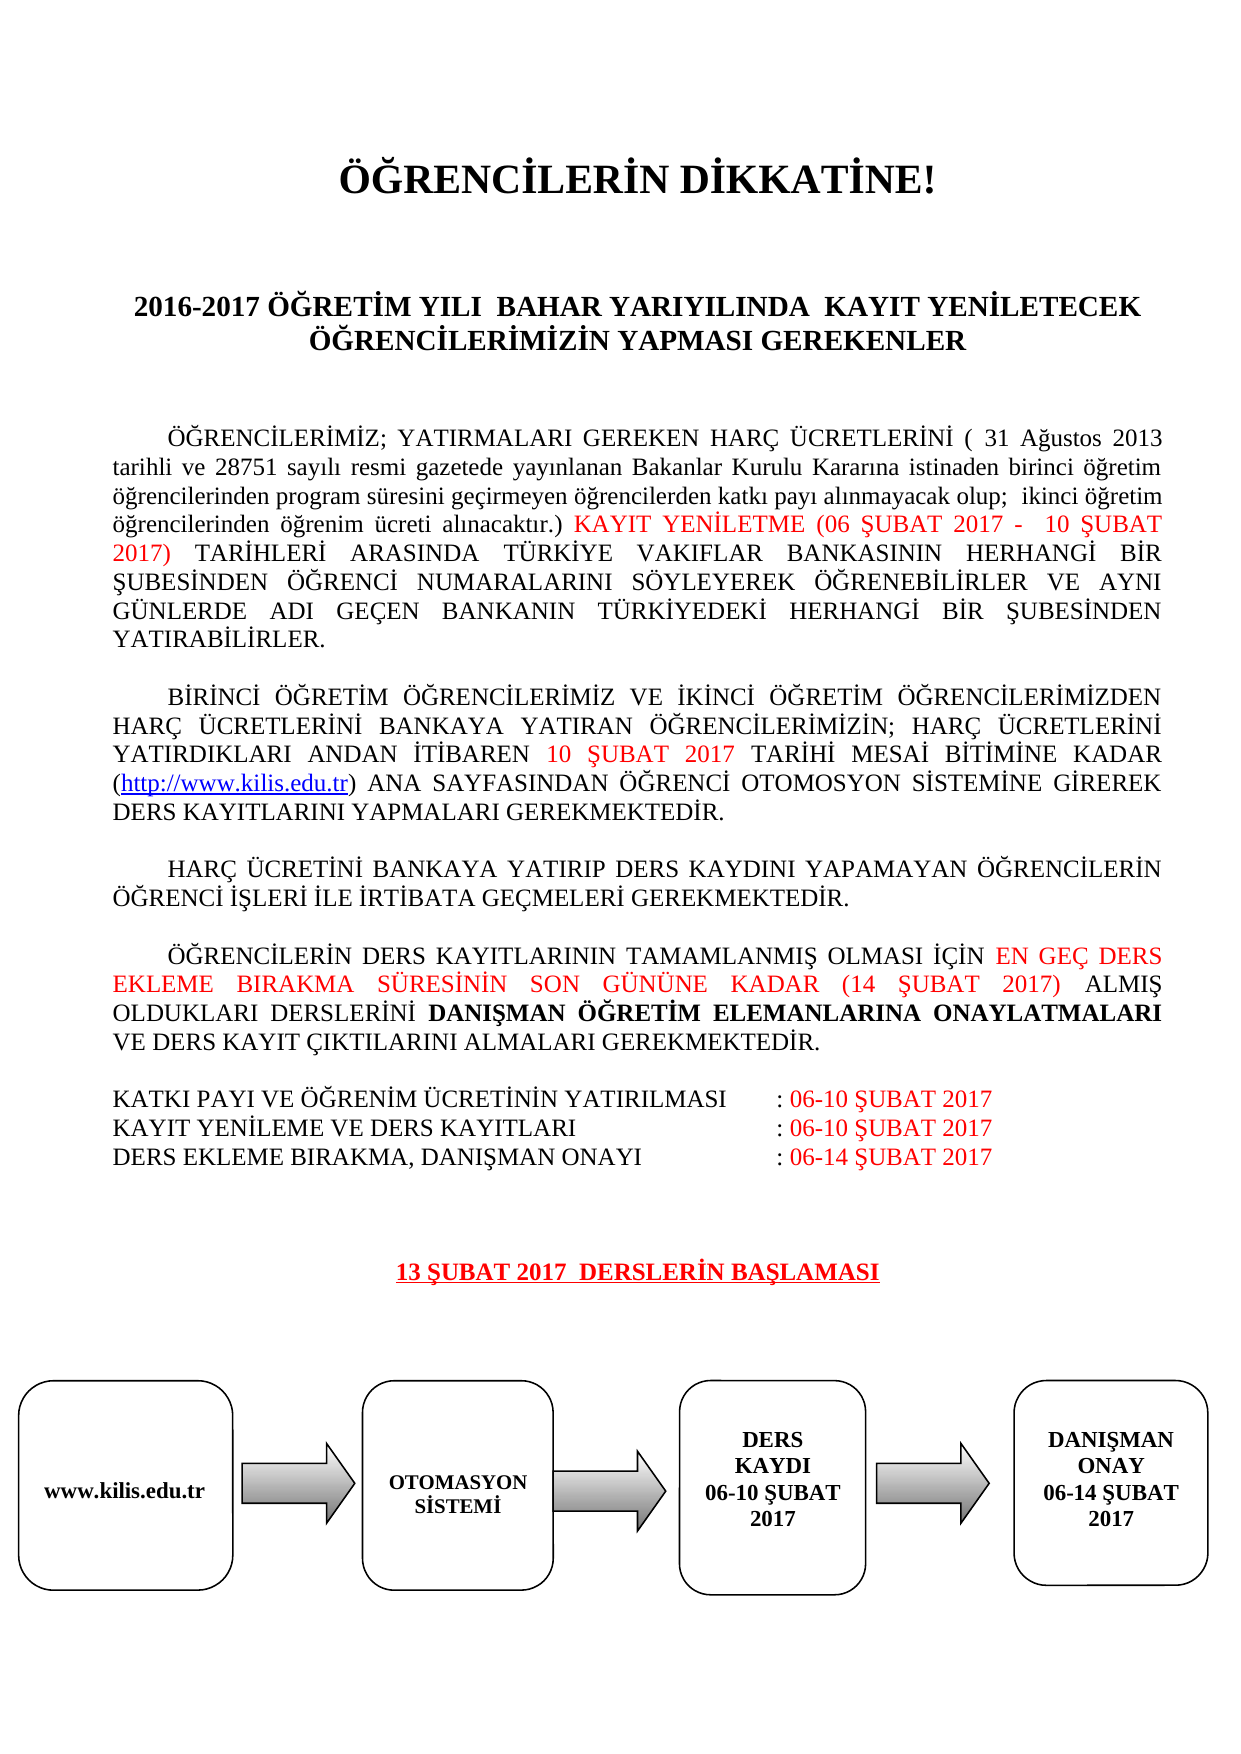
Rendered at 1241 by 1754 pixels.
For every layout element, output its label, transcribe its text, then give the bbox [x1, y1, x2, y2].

text KATKI PAYI VE ÖĞRENİM ÜCRETİNİN YATIRILMASI : 06-10 ŞUBAT 2017 [112, 1084, 1162, 1113]
text 13 ŞUBAT 2017 DERSLERİN BAŞLAMASI [112, 1257, 1162, 1286]
text ÖĞRENCİLERİN DERS KAYITLARININ TAMAMLANMIŞ OLMASI İÇİN EN GEÇ DERS EKLEME BIRAKMA SÜRESİNİN SON GÜNÜNE KADAR (14 ŞUBAT 2017) ALMIŞ OLDUKLARI DERSLERİNİ DANIŞMAN ÖĞRETİM ELEMANLARINA ONAYLATMALARI VE DERS KAYIT ÇIKTILARINI ALMALARI GEREKMEKTEDİR. [112, 941, 1162, 1056]
text DERS EKLEME BIRAKMA, DANIŞMAN ONAYI : 06-14 ŞUBAT 2017 [112, 1142, 1162, 1171]
text BİRİNCİ ÖĞRETİM ÖĞRENCİLERİMİZ VE İKİNCİ ÖĞRETİM ÖĞRENCİLERİMİZDEN HARÇ ÜCRETLERİNİ BANKAYA YATIRAN ÖĞRENCİLERİMİZİN; HARÇ ÜCRETLERİNİ YATIRDIKLARI ANDAN İTİBAREN 10 ŞUBAT 2017 TARİHİ MESAİ BİTİMİNE KADAR (http://www.kilis.edu.tr) ANA SAYFASINDAN ÖĞRENCİ OTOMOSYON SİSTEMİNE GİREREK DERS KAYITLARINI YAPMALARI GEREKMEKTEDİR. [112, 682, 1162, 826]
text ÖĞRENCİLERİMİZ; YATIRMALARI GEREKEN HARÇ ÜCRETLERİNİ ( 31 Ağustos 2013 tarihli ve 28751 sayılı resmi gazetede yayınlanan Bakanlar Kurulu Kararına istinaden birinci öğretim öğrencilerinden program süresini geçirmeyen öğrencilerden katkı payı alınmayacak olup; ikinci öğretim öğrencilerinden öğrenim ücreti alınacaktır.) KAYIT YENİLETME (06 ŞUBAT 2017 - 10 ŞUBAT 2017) TARİHLERİ ARASINDA TÜRKİYE VAKIFLAR BANKASININ HERHANGİ BİR ŞUBESİNDEN ÖĞRENCİ NUMARALARINI SÖYLEYEREK ÖĞRENEBİLİRLER VE AYNI GÜNLERDE ADI GEÇEN BANKANIN TÜRKİYEDEKİ HERHANGİ BİR ŞUBESİNDEN YATIRABİLİRLER. [112, 465, 1162, 653]
text 2016-2017 ÖĞRETİM YILI BAHAR YARIYILINDA KAYIT YENİLETECEK ÖĞRENCİLERİMİZİN YAPMASI GEREKENLER [112, 289, 1162, 356]
text ÖĞRENCİLERİN DİKKATİNE! [112, 155, 1162, 203]
text HARÇ ÜCRETİNİ BANKAYA YATIRIP DERS KAYDINI YAPAMAYAN ÖĞRENCİLERİN ÖĞRENCİ İŞLERİ İLE İRTİBATA GEÇMELERİ GEREKMEKTEDİR. [112, 854, 1162, 912]
text ÖĞRENCİLERİMİZ; YATIRMALARI GEREKEN HARÇ ÜCRETLERİNİ ( 31 Ağustos 2013 tarihli ve 28751 sayılı resmi gazetede yayınlanan Bakanlar Kurulu Kararına istinaden birinci öğretim öğrencilerinden program süresini geçirmeyen öğrencilerden katkı payı alınmayacak olup; ikinci öğretim öğrencilerinden öğrenim ücreti alınacaktır.) KAYIT YENİLETME (06 ŞUBAT 2017 - 10 ŞUBAT 2017) TARİHLERİ ARASINDA TÜRKİYE VAKIFLAR BANKASININ HERHANGİ BİR ŞUBESİNDEN ÖĞRENCİ NUMARALARINI SÖYLEYEREK ÖĞRENEBİLİRLER VE AYNI GÜNLERDE ADI GEÇEN BANKANIN TÜRKİYEDEKİ HERHANGİ BİR ŞUBESİNDEN YATIRABİLİRLER. [112, 423, 984, 464]
text KAYIT YENİLEME VE DERS KAYITLARI : 06-10 ŞUBAT 2017 [112, 1113, 1162, 1142]
